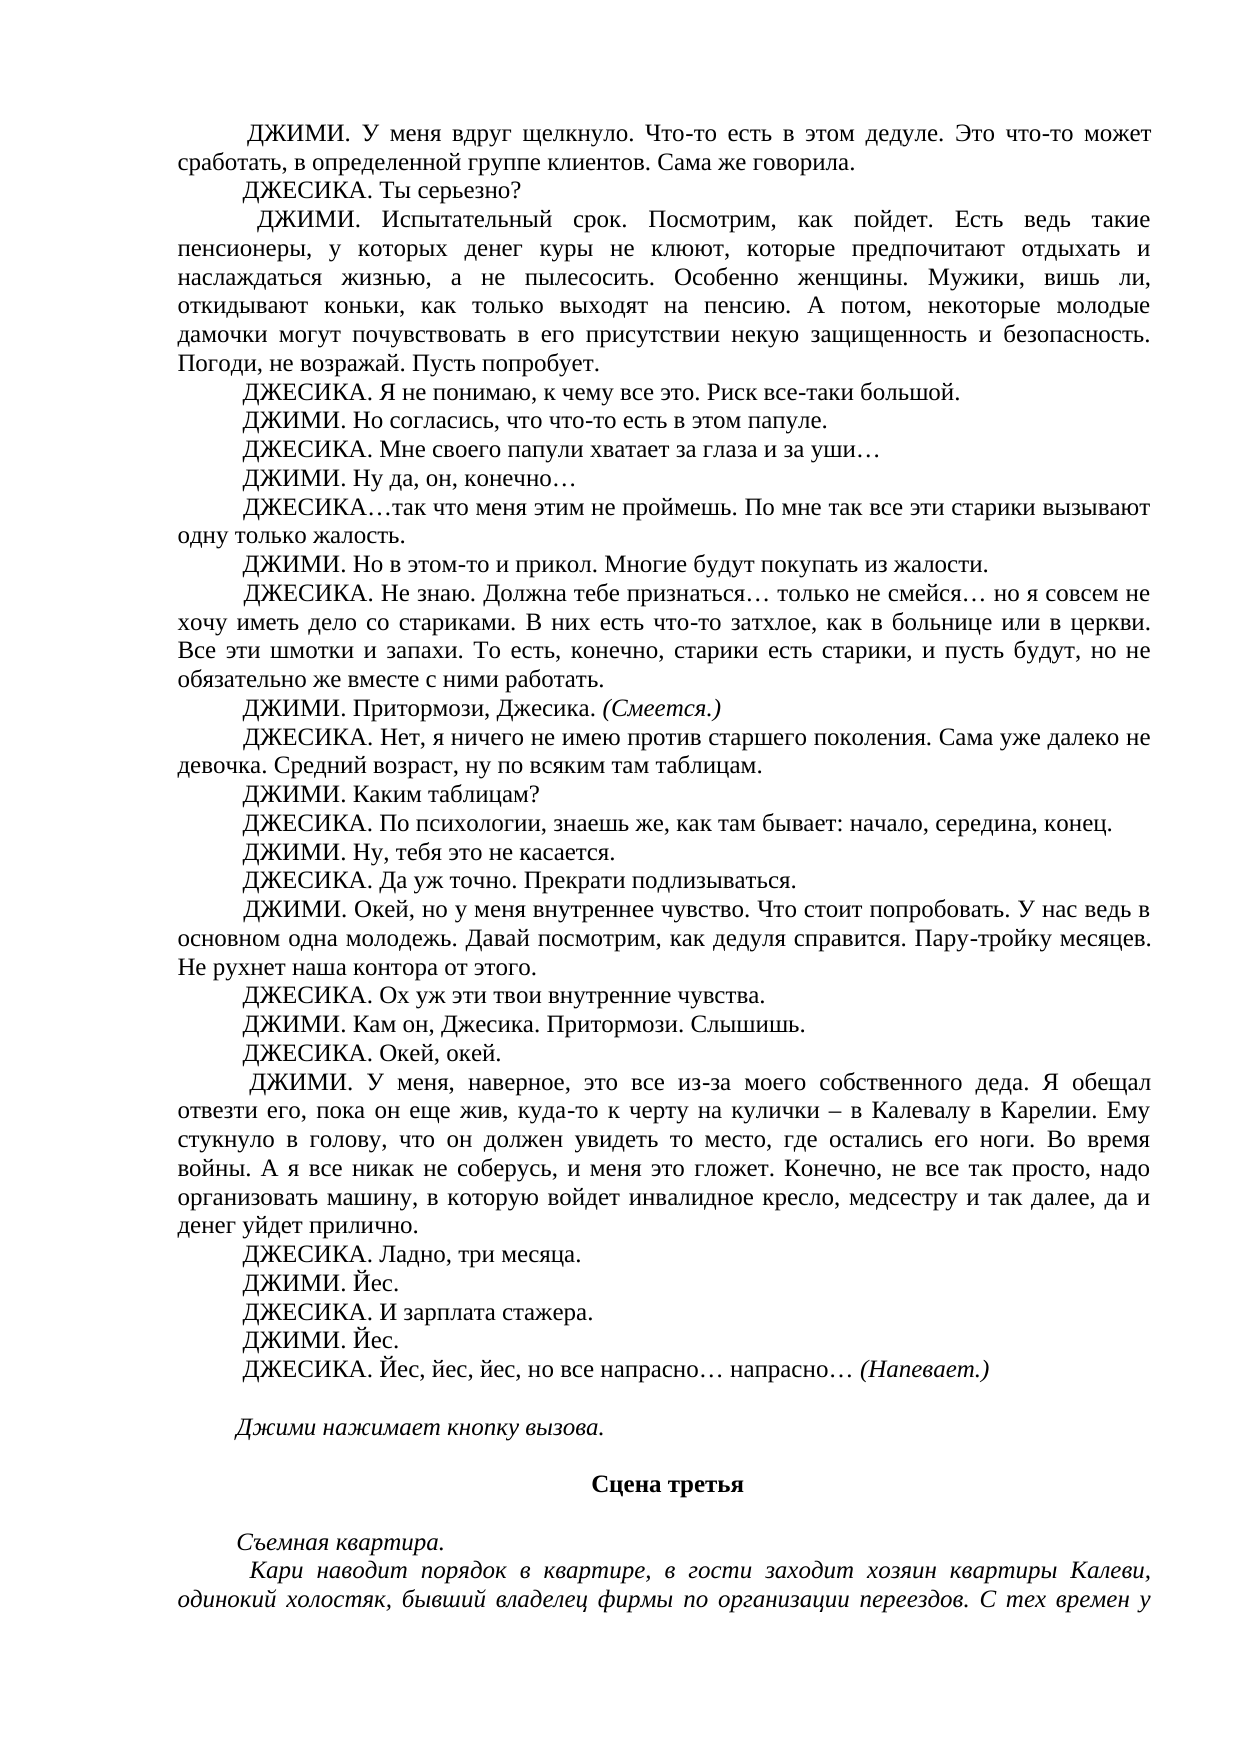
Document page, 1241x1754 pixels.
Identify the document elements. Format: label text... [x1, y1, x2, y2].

subtitle Сцена третья [177, 1469, 1152, 1498]
text ДЖИМИ. Притормози, Джесика. (Смеется.) [177, 693, 1152, 722]
text ДЖИМИ. Каким таблицам? [177, 779, 1152, 808]
text ДЖЕСИКА. Ох уж эти твои внутренние чувства. [177, 981, 1152, 1009]
text ДЖИМИ. Йес. [177, 1326, 1152, 1354]
text ДЖЕСИКА. Нет, я ничего не имею против старшего поколения. Сама уже далеко не девочка. Средний возраст, ну по всяким там таблицам. [177, 722, 1152, 779]
text ДЖИМИ. Но в этом-то и прикол. Многие будут покупать из жалости. [177, 549, 1152, 578]
text ДЖИМИ. Ну, тебя это не касается. [177, 837, 1152, 866]
text ДЖИМИ. Ну да, он, конечно… [177, 463, 1152, 492]
text Джими нажимает кнопку вызова. [177, 1412, 1152, 1441]
text ДЖИМИ. У меня, наверное, это все из-за моего собственного деда. Я обещал отвезти его, пока он еще жив, куда-то к черту на кулички – в Калевалу в Карелии. Ему стукнуло в голову, что он должен увидеть то место, где остались его ноги. Во время войны. А я все никак не соберусь, и меня это гложет. Конечно, не все так просто, надо организовать машину, в которую войдет инвалидное кресло, медсестру и так далее, да и денег уйдет прилично. [177, 1067, 1152, 1239]
text ДЖИМИ. Испытательный срок. Посмотрим, как пойдет. Есть ведь такие пенсионеры, у которых денег куры не клюют, которые предпочитают отдыхать и наслаждаться жизнью, а не пылесосить. Особенно женщины. Мужики, вишь ли, откидывают коньки, как только выходят на пенсию. А потом, некоторые молодые дамочки могут почувствовать в его присутствии некую защищенность и безопасность. Погоди, не возражай. Пусть попробует. [177, 204, 1152, 377]
text ДЖЕСИКА. Окей, окей. [177, 1038, 1152, 1067]
text ДЖИМИ. Окей, но у меня внутреннее чувство. Что стоит попробовать. У нас ведь в основном одна молодежь. Давай посмотрим, как дедуля справится. Пару-тройку месяцев. Не рухнет наша контора от этого. [177, 894, 1152, 981]
text ДЖЕСИКА. И зарплата стажера. [177, 1297, 1152, 1326]
text ДЖЕСИКА. По психологии, знаешь же, как там бывает: начало, середина, конец. [177, 808, 1152, 837]
text ДЖЕСИКА. Не знаю. Должна тебе признаться… только не смейся… но я совсем не хочу иметь дело со стариками. В них есть что-то затхлое, как в больнице или в церкви. Все эти шмотки и запахи. То есть, конечно, старики есть старики, и пусть будут, но не обязательно же вместе с ними работать. [177, 578, 1152, 693]
text Съемная квартира. [177, 1527, 1152, 1556]
text ДЖЕСИКА. Я не понимаю, к чему все это. Риск все-таки большой. [177, 377, 1152, 406]
text ДЖЕСИКА. Мне своего папули хватает за глаза и за уши… [177, 434, 1152, 463]
text ДЖИМИ. У меня вдруг щелкнуло. Что-то есть в этом дедуле. Это что-то может сработать, в определенной группе клиентов. Сама же говорила. [177, 118, 1152, 176]
text ДЖЕСИКА. Да уж точно. Прекрати подлизываться. [177, 866, 1152, 894]
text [177, 1556, 1152, 1613]
text ДЖЕСИКА. Йес, йес, йес, но все напрасно… напрасно… (Напевает.) [177, 1354, 1152, 1383]
text ДЖЕСИКА. Ты серьезно? [177, 176, 1152, 204]
text ДЖЕСИКА…так что меня этим не проймешь. По мне так все эти старики вызывают одну только жалость. [177, 492, 1152, 549]
text ДЖИМИ. Кам он, Джесика. Притормози. Слышишь. [177, 1009, 1152, 1038]
text ДЖИМИ. Йес. [177, 1268, 1152, 1297]
text ДЖЕСИКА. Ладно, три месяца. [177, 1239, 1152, 1268]
text ДЖИМИ. Но согласись, что что-то есть в этом папуле. [177, 406, 1152, 434]
